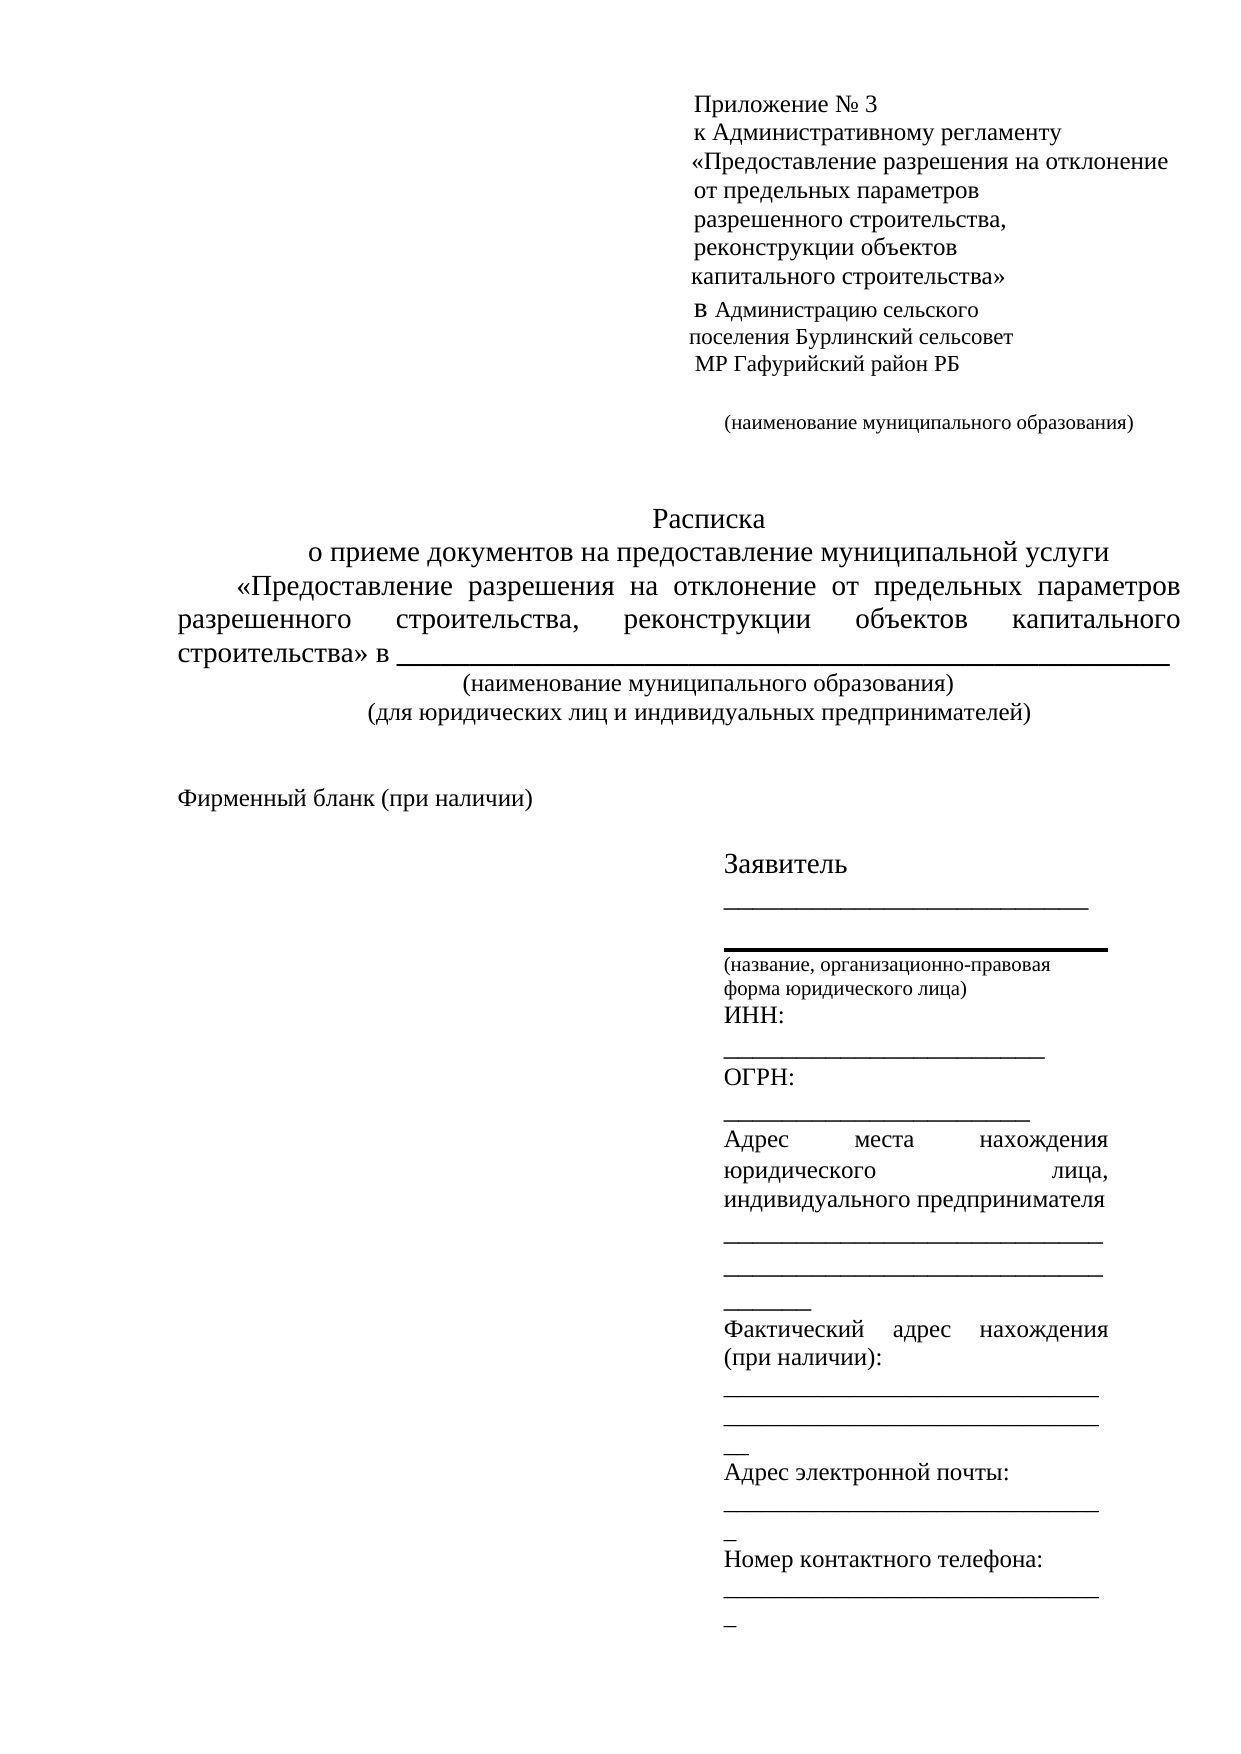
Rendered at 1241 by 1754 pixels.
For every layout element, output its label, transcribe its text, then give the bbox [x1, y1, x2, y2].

text (наименование муниципального образования) [177, 410, 1181, 434]
text о приеме документов на предоставление муниципальной услуги [177, 534, 1181, 568]
text к Административному регламенту [177, 117, 1181, 146]
text (для юридических лиц и индивидуальных предпринимателей) [177, 697, 1181, 726]
text от предельных параметров [177, 175, 1181, 204]
text реконструкции объектов [177, 232, 1181, 261]
text (наименование муниципального образования) [177, 668, 1181, 697]
text «Предоставление разрешения на отклонение от предельных параметров разрешенного строительства, реконструкции объектов капитального строительства» в _____________________________________________________ [177, 568, 1181, 668]
text поселения Бурлинский сельсовет [177, 323, 1181, 350]
text МР Гафурийский район РБ [177, 350, 1181, 376]
text разрешенного строительства, [177, 204, 1181, 232]
text в Администрацию сельского [177, 290, 1181, 323]
text Приложение № 3 [619, 89, 1181, 117]
text Расписка [177, 501, 1181, 534]
table_header Фирменный бланк (при наличии) Заявитель _________________________ (название, организационно-правовая форма юридического лица) ИНН: ______________________ ОГРН: _____________________ Адрес места нахождения юридического лица, индивидуального предпринимателя __________________________________________________________ Фактический адрес нахождения (при наличии): ______________________________________________________________ Адрес электронной почты: _______________________________ Номер контактного телефона: _______________________________ ____ [166, 784, 1120, 1630]
text капитального строительства» [177, 261, 1181, 290]
text «Предоставление разрешения на отклонение [678, 146, 1181, 175]
